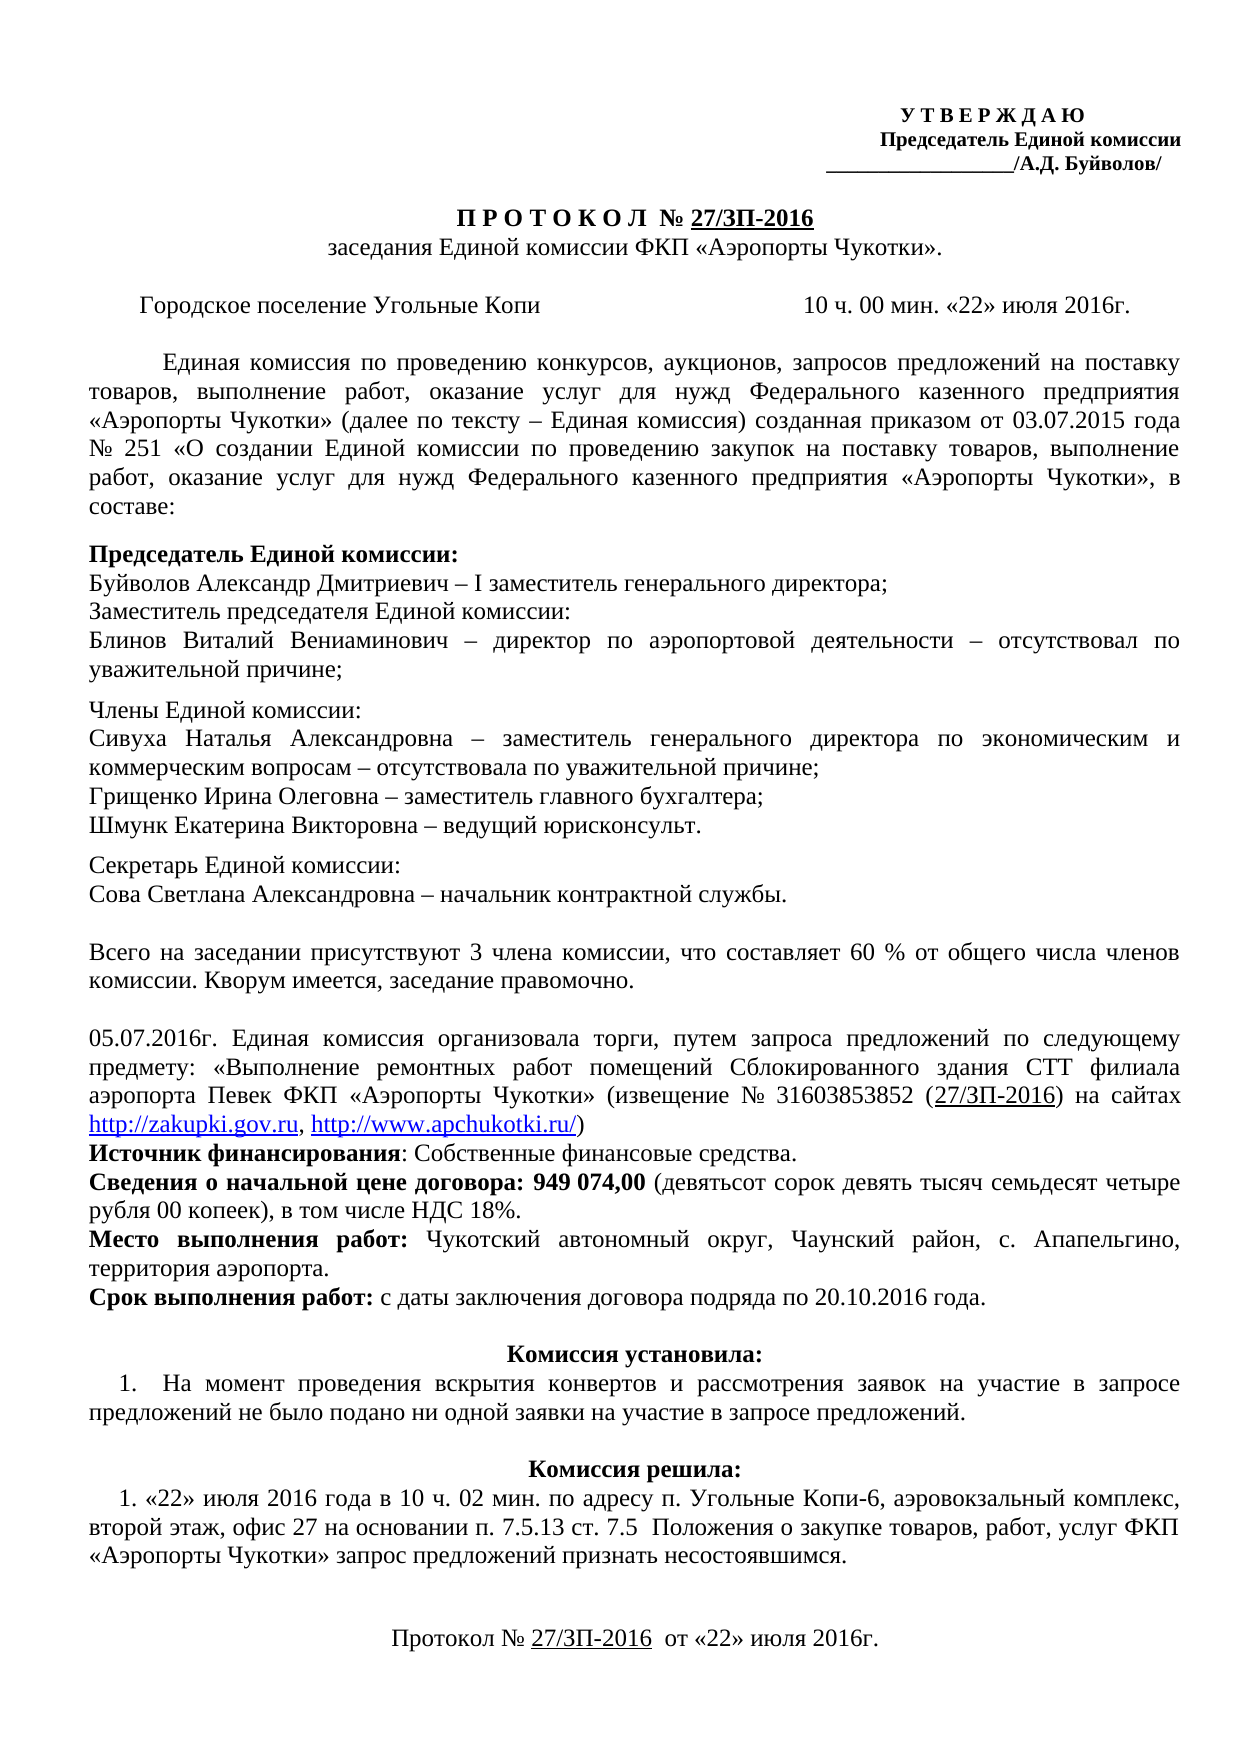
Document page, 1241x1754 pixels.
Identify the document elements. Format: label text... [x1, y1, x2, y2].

title Городское поселение Угольные Копи 10 ч. 00 мин. «22» июля 2016г. [89, 290, 1181, 318]
text Источник финансирования: Собственные финансовые средства. [89, 1138, 1181, 1167]
text Срок выполнения работ: с даты заключения договора подряда по 20.10.2016 года. [89, 1282, 1181, 1310]
text Место выполнения работ: Чукотский автономный округ, Чаунский район, с. Апапельгино, территория аэропорта. [89, 1224, 1181, 1282]
text Грищенко Ирина Олеговна – заместитель главного бухгалтера; [89, 781, 1181, 810]
text У Т В Е Р Ж Д А Ю [826, 103, 1181, 127]
text Буйволов Александр Дмитриевич – I заместитель генерального директора; [89, 568, 1181, 596]
text 1. «22» июля 2016 года в 10 ч. 02 мин. по адресу п. Угольные Копи-6, аэровокзальный комплекс, второй этаж, офис 27 на основании п. 7.5.13 ст. 7.5 Положения о закупке товаров, работ, услуг ФКП «Аэропорты Чукотки» запрос предложений признать несостоявшимся. [89, 1483, 1181, 1569]
text Члены Единой комиссии: [89, 695, 1181, 723]
text __________________/А.Д. Буйволов/ [826, 151, 1181, 175]
text Комиссия установила: [89, 1339, 1181, 1368]
text заседания Единой комиссии ФКП «Аэропорты Чукотки». [89, 232, 1181, 261]
title П Р О Т О К О Л № 27/ЗП-2016 [89, 203, 1181, 232]
text Председатель Единой комиссии: [89, 539, 1181, 568]
text 05.07.2016г. Единая комиссия организовала торги, путем запроса предложений по следующему предмету: «Выполнение ремонтных работ помещений Сблокированного здания СТТ филиала аэропорта Певек ФКП «Аэропорты Чукотки» (извещение № 31603853852 (27/ЗП-2016) на сайтах http://zakupki.gov.ru, http://www.apchukotki.ru/) [89, 1023, 1181, 1138]
text Сведения о начальной цене договора: 949 074,00 (девятьсот сорок девять тысяч семьдесят четыре рубля 00 копеек), в том числе НДС 18%. [89, 1167, 1181, 1224]
text Блинов Виталий Вениаминович – директор по аэропортовой деятельности – отсутствовал по уважительной причине; [89, 625, 1181, 683]
text Заместитель председателя Единой комиссии: [89, 596, 1181, 625]
text Секретарь Единой комиссии: [89, 850, 1181, 879]
text Шмунк Екатерина Викторовна – ведущий юрисконсульт. [89, 810, 1181, 838]
text Сивуха Наталья Александровна – заместитель генерального директора по экономическим и коммерческим вопросам – отсутствовала по уважительной причине; [89, 723, 1181, 781]
text Единая комиссия по проведению конкурсов, аукционов, запросов предложений на поставку товаров, выполнение работ, оказание услуг для нужд Федерального казенного предприятия «Аэропорты Чукотки» (далее по тексту – Единая комиссия) созданная приказом от 03.07.2015 года № 251 «О создании Единой комиссии по проведению закупок на поставку товаров, выполнение работ, оказание услуг для нужд Федерального казенного предприятия «Аэропорты Чукотки», в составе: [89, 347, 1181, 520]
list На момент проведения вскрытия конвертов и рассмотрения заявок на участие в запросе предложений не было подано ни одной заявки на участие в запросе предложений. [89, 1368, 1181, 1425]
text Сова Светлана Александровна – начальник контрактной службы. [89, 879, 1181, 908]
text Комиссия решила: [89, 1454, 1181, 1483]
text Всего на заседании присутствуют 3 члена комиссии, что составляет 60 % от общего числа членов комиссии. Кворум имеется, заседание правомочно. [89, 937, 1181, 994]
text Председатель Единой комиссии [89, 127, 1181, 151]
